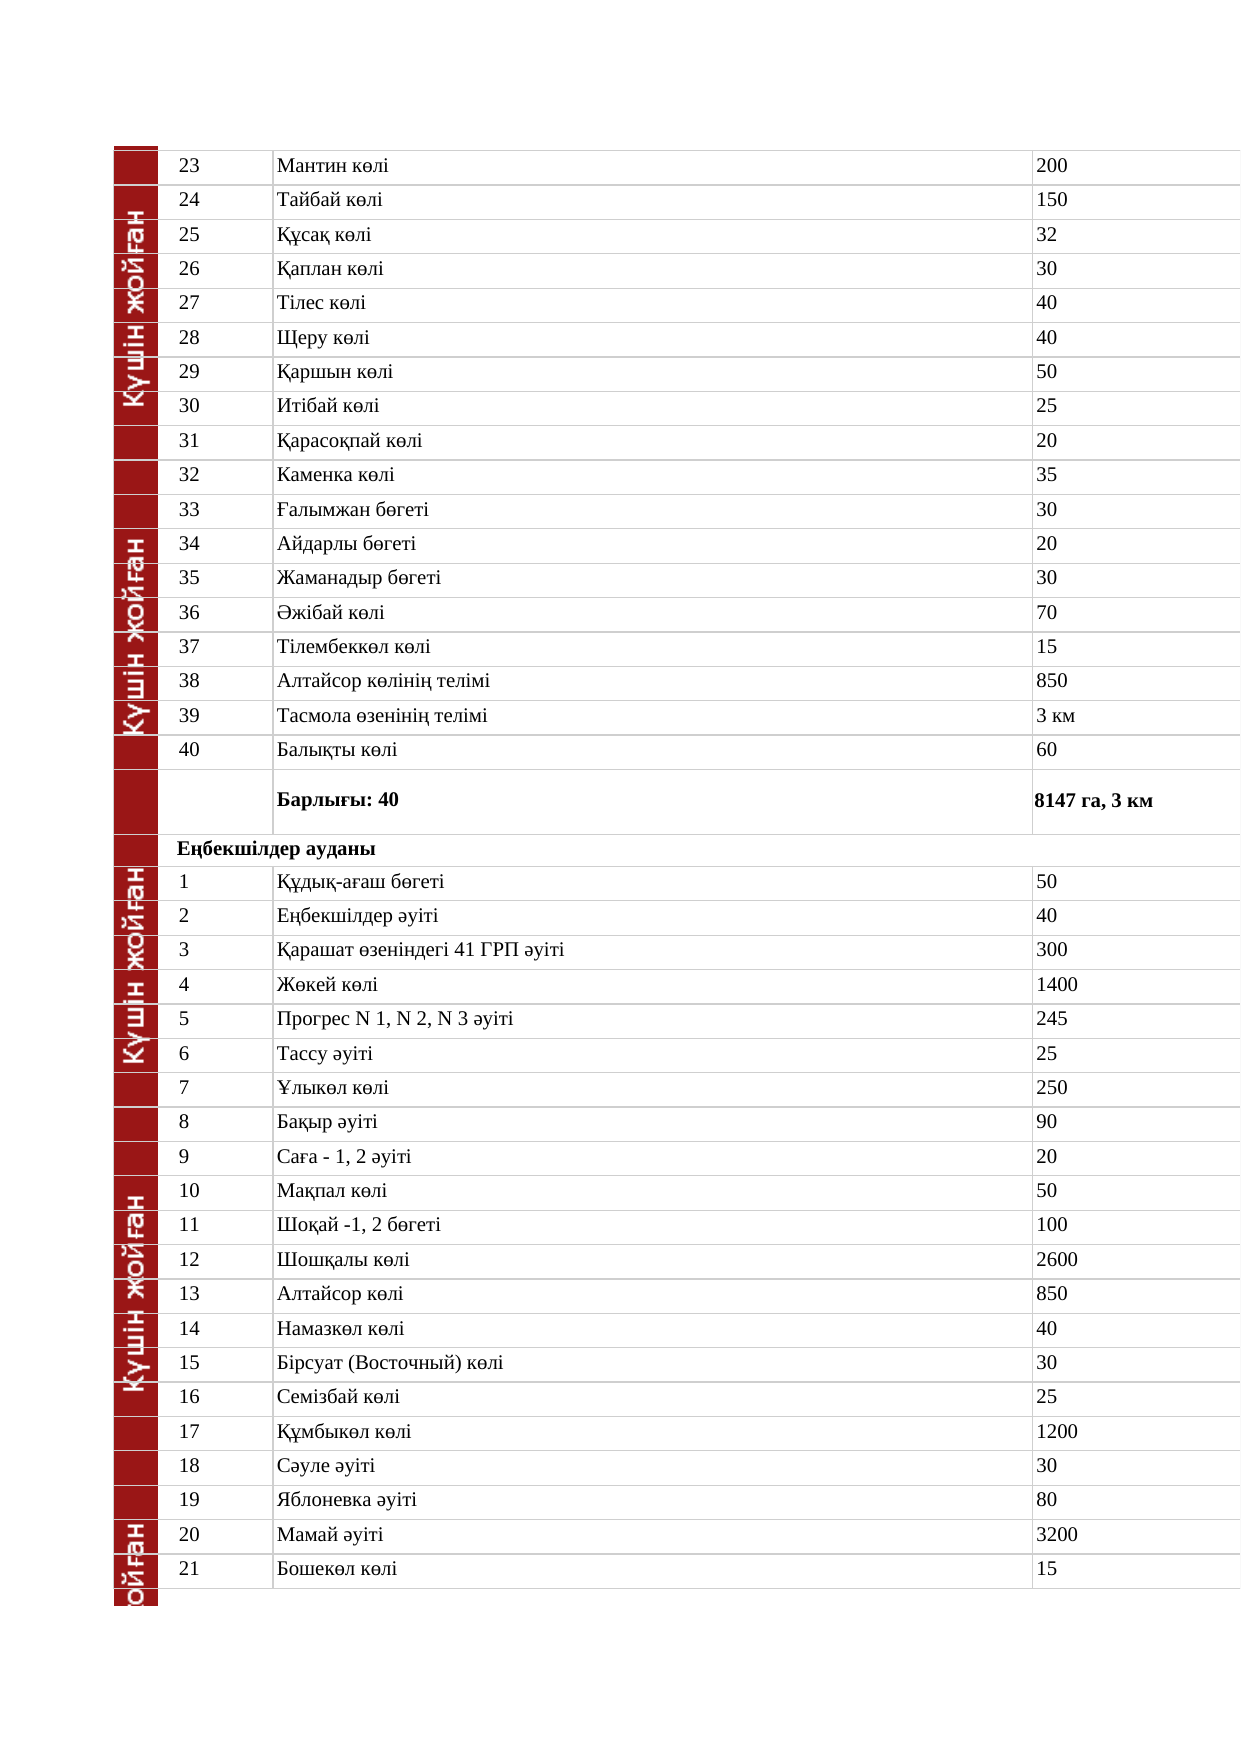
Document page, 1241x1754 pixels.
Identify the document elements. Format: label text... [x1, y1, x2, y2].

table_cell Еңбекшілдер ауданы [114, 835, 1240, 866]
table_cell 40 [1033, 289, 1240, 322]
table_cell Саға - 1, 2 әуіті [274, 1142, 1032, 1175]
table_cell 10 [114, 1176, 272, 1209]
table_cell Яблоневка әуіті [274, 1486, 1032, 1519]
table_cell 15 [1033, 633, 1240, 666]
table_cell 25 [1033, 392, 1240, 425]
table_cell Барлығы: 40 [274, 770, 1032, 833]
table_cell 35 [1033, 461, 1240, 494]
table_cell Каменка көлі [274, 461, 1032, 494]
table_cell 29 [114, 358, 272, 391]
table_cell Құсақ көлі [274, 220, 1032, 253]
table_cell 39 [114, 701, 272, 734]
table_cell 33 [114, 495, 272, 528]
table_cell 3200 [1033, 1520, 1240, 1553]
table_cell 32 [1033, 220, 1240, 253]
table_cell 25 [114, 220, 272, 253]
table_cell 40 [114, 736, 272, 769]
table_cell 23 [114, 151, 272, 184]
table_cell 27 [114, 289, 272, 322]
table_cell 100 [1033, 1211, 1240, 1244]
table_cell Намазкөл көлі [274, 1314, 1032, 1347]
table_cell 15 [114, 1348, 272, 1381]
table_cell Семізбай көлі [274, 1383, 1032, 1416]
picture [114, 146, 158, 150]
table_cell 40 [1033, 1314, 1240, 1347]
table_cell 8147 га, 3 км [1033, 770, 1240, 833]
table_cell 25 [1033, 1383, 1240, 1416]
table_cell 6 [114, 1039, 272, 1072]
table_cell 3 [114, 936, 272, 969]
table_cell 35 [114, 564, 272, 597]
table_cell 850 [1033, 667, 1240, 700]
table_cell 12 [114, 1245, 272, 1278]
table_cell 9 [114, 1142, 272, 1175]
table_cell Мантин көлі [274, 151, 1032, 184]
table_cell Айдарлы бөгеті [274, 529, 1032, 562]
table_cell Қаршын көлі [274, 358, 1032, 391]
table_cell 2600 [1033, 1245, 1240, 1278]
table_cell 30 [1033, 564, 1240, 597]
table_cell Алтайсор көлі [274, 1280, 1032, 1313]
table_cell Итібай көлі [274, 392, 1032, 425]
table_cell 1200 [1033, 1417, 1240, 1450]
table_cell 25 [1033, 1039, 1240, 1072]
table_cell 250 [1033, 1073, 1240, 1106]
table_cell 16 [114, 1383, 272, 1416]
picture [114, 1589, 158, 1606]
table_cell 20 [1033, 426, 1240, 459]
table_cell Әжібай көлі [274, 598, 1032, 631]
table_cell 1400 [1033, 970, 1240, 1003]
table_cell Шоқай -1, 2 бөгеті [274, 1211, 1032, 1244]
table_cell Прогрес N 1, N 2, N 3 әуіті [274, 1005, 1032, 1038]
table_cell Қаплан көлі [274, 254, 1032, 287]
table_cell 1 [114, 867, 272, 900]
table_cell Тілес көлі [274, 289, 1032, 322]
table_cell 28 [114, 323, 272, 356]
table_cell 50 [1033, 358, 1240, 391]
table_cell 60 [1033, 736, 1240, 769]
table_cell 200 [1033, 151, 1240, 184]
table_cell 32 [114, 461, 272, 494]
table_cell 24 [114, 186, 272, 219]
table_cell 30 [114, 392, 272, 425]
table_cell Мамай әуіті [274, 1520, 1032, 1553]
table_cell Құдық-ағаш бөгеті [274, 867, 1032, 900]
table_cell Еңбекшілдер әуіті [274, 901, 1032, 934]
table_cell 36 [114, 598, 272, 631]
table_cell 80 [1033, 1486, 1240, 1519]
table_cell 5 [114, 1005, 272, 1038]
table_cell 850 [1033, 1280, 1240, 1313]
table_cell Тілембеккөл көлі [274, 633, 1032, 666]
table_cell 300 [1033, 936, 1240, 969]
table_cell 37 [114, 633, 272, 666]
table_cell Ғалымжан бөгеті [274, 495, 1032, 528]
table_cell 70 [1033, 598, 1240, 631]
table_cell 19 [114, 1486, 272, 1519]
table_cell Ұлыкөл көлі [274, 1073, 1032, 1106]
table_cell 30 [1033, 1451, 1240, 1484]
table_cell Сәуле әуіті [274, 1451, 1032, 1484]
table_cell Мақпал көлі [274, 1176, 1032, 1209]
table_cell 8 [114, 1108, 272, 1141]
table_cell Қарасоқпай көлі [274, 426, 1032, 459]
table_cell 13 [114, 1280, 272, 1313]
table_cell 18 [114, 1451, 272, 1484]
table_cell 245 [1033, 1005, 1240, 1038]
table_cell Щеру көлі [274, 323, 1032, 356]
table_cell 3 км [1033, 701, 1240, 734]
table_cell Шошқалы көлі [274, 1245, 1032, 1278]
table_cell 2 [114, 901, 272, 934]
table_cell 30 [1033, 495, 1240, 528]
table_cell Тасмола өзенінің телімі [274, 701, 1032, 734]
table_cell Жөкей көлі [274, 970, 1032, 1003]
table_cell 20 [1033, 1142, 1240, 1175]
table_cell 15 [1033, 1555, 1240, 1588]
table_cell Жаманадыр бөгеті [274, 564, 1032, 597]
table_cell 21 [114, 1555, 272, 1588]
table_cell Тассу әуіті [274, 1039, 1032, 1072]
table_cell Қарашат өзеніндегі 41 ГРП әуіті [274, 936, 1032, 969]
table_cell 20 [114, 1520, 272, 1553]
table_cell 50 [1033, 867, 1240, 900]
table_cell Бақыр әуіті [274, 1108, 1032, 1141]
table_cell 50 [1033, 1176, 1240, 1209]
table_cell 38 [114, 667, 272, 700]
table_cell Алтайсор көлінің телімі [274, 667, 1032, 700]
table_cell 20 [1033, 529, 1240, 562]
table_cell 40 [1033, 901, 1240, 934]
table_cell 31 [114, 426, 272, 459]
table_cell 34 [114, 529, 272, 562]
table_cell Балықты көлі [274, 736, 1032, 769]
table_cell 30 [1033, 254, 1240, 287]
table_cell Тайбай көлі [274, 186, 1032, 219]
table_cell 30 [1033, 1348, 1240, 1381]
table_cell 11 [114, 1211, 272, 1244]
table_cell 90 [1033, 1108, 1240, 1141]
table_cell Бошекөл көлі [274, 1555, 1032, 1588]
table_cell 26 [114, 254, 272, 287]
table_cell 4 [114, 970, 272, 1003]
table_cell 7 [114, 1073, 272, 1106]
table_cell [114, 770, 272, 833]
table_cell 17 [114, 1417, 272, 1450]
table_cell Құмбыкөл көлі [274, 1417, 1032, 1450]
table_cell 40 [1033, 323, 1240, 356]
table_cell Бірсуат (Восточный) көлі [274, 1348, 1032, 1381]
table_cell 14 [114, 1314, 272, 1347]
table_cell 150 [1033, 186, 1240, 219]
